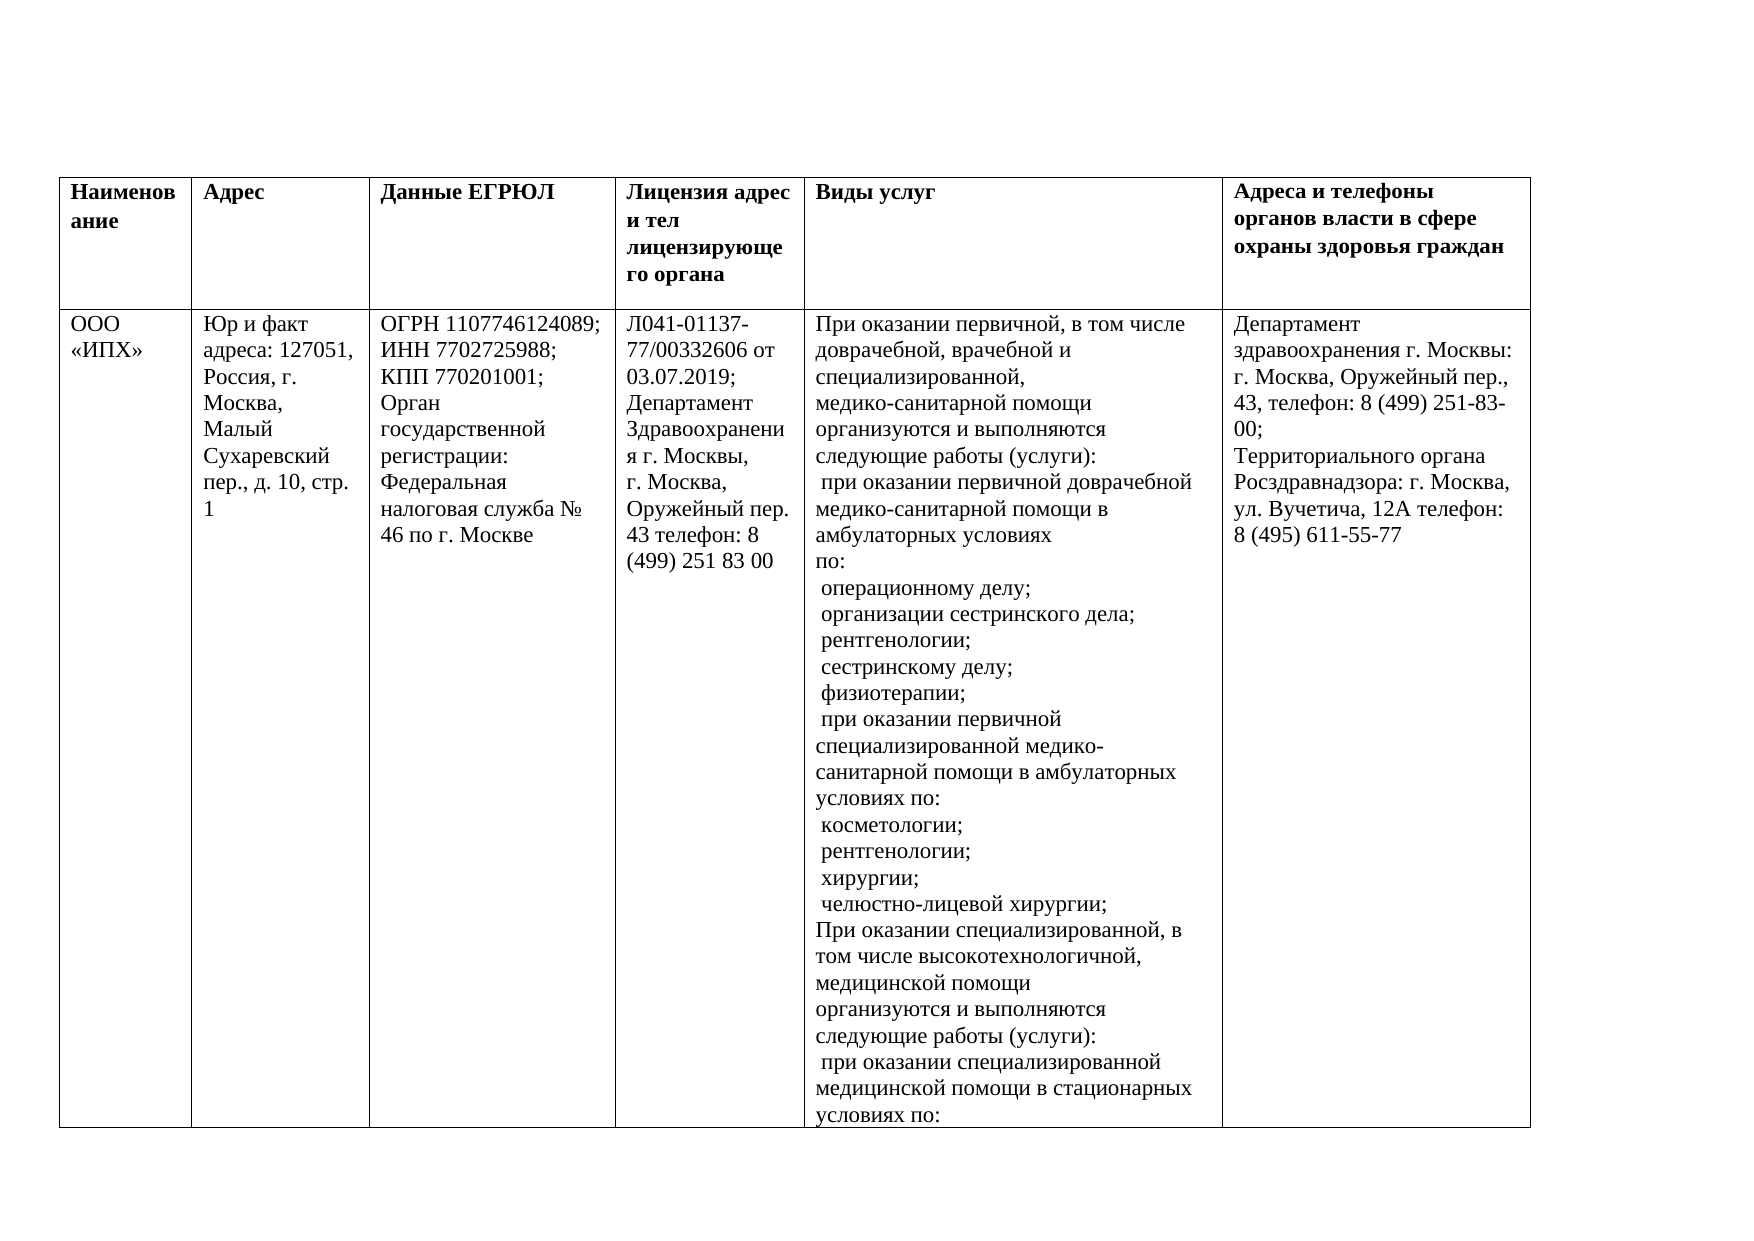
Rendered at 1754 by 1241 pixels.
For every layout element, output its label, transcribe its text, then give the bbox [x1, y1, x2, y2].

table_header Данные ЕГРЮЛ [370, 178, 615, 309]
table_header Адреса и телефоны органов власти в сфере охраны здоровья граждан [1223, 178, 1530, 309]
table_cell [616, 310, 804, 1127]
table_header Лицензия адрес и тел лицензирующего органа [616, 178, 804, 309]
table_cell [370, 310, 615, 1127]
table_header Адрес [192, 178, 369, 309]
table_cell ООО «ИПХ» [60, 310, 191, 1127]
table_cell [192, 310, 369, 1127]
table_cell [805, 310, 1222, 1127]
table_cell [1223, 310, 1530, 1127]
table_header Наименование [60, 178, 191, 309]
table_header Виды услуг [805, 178, 1222, 309]
